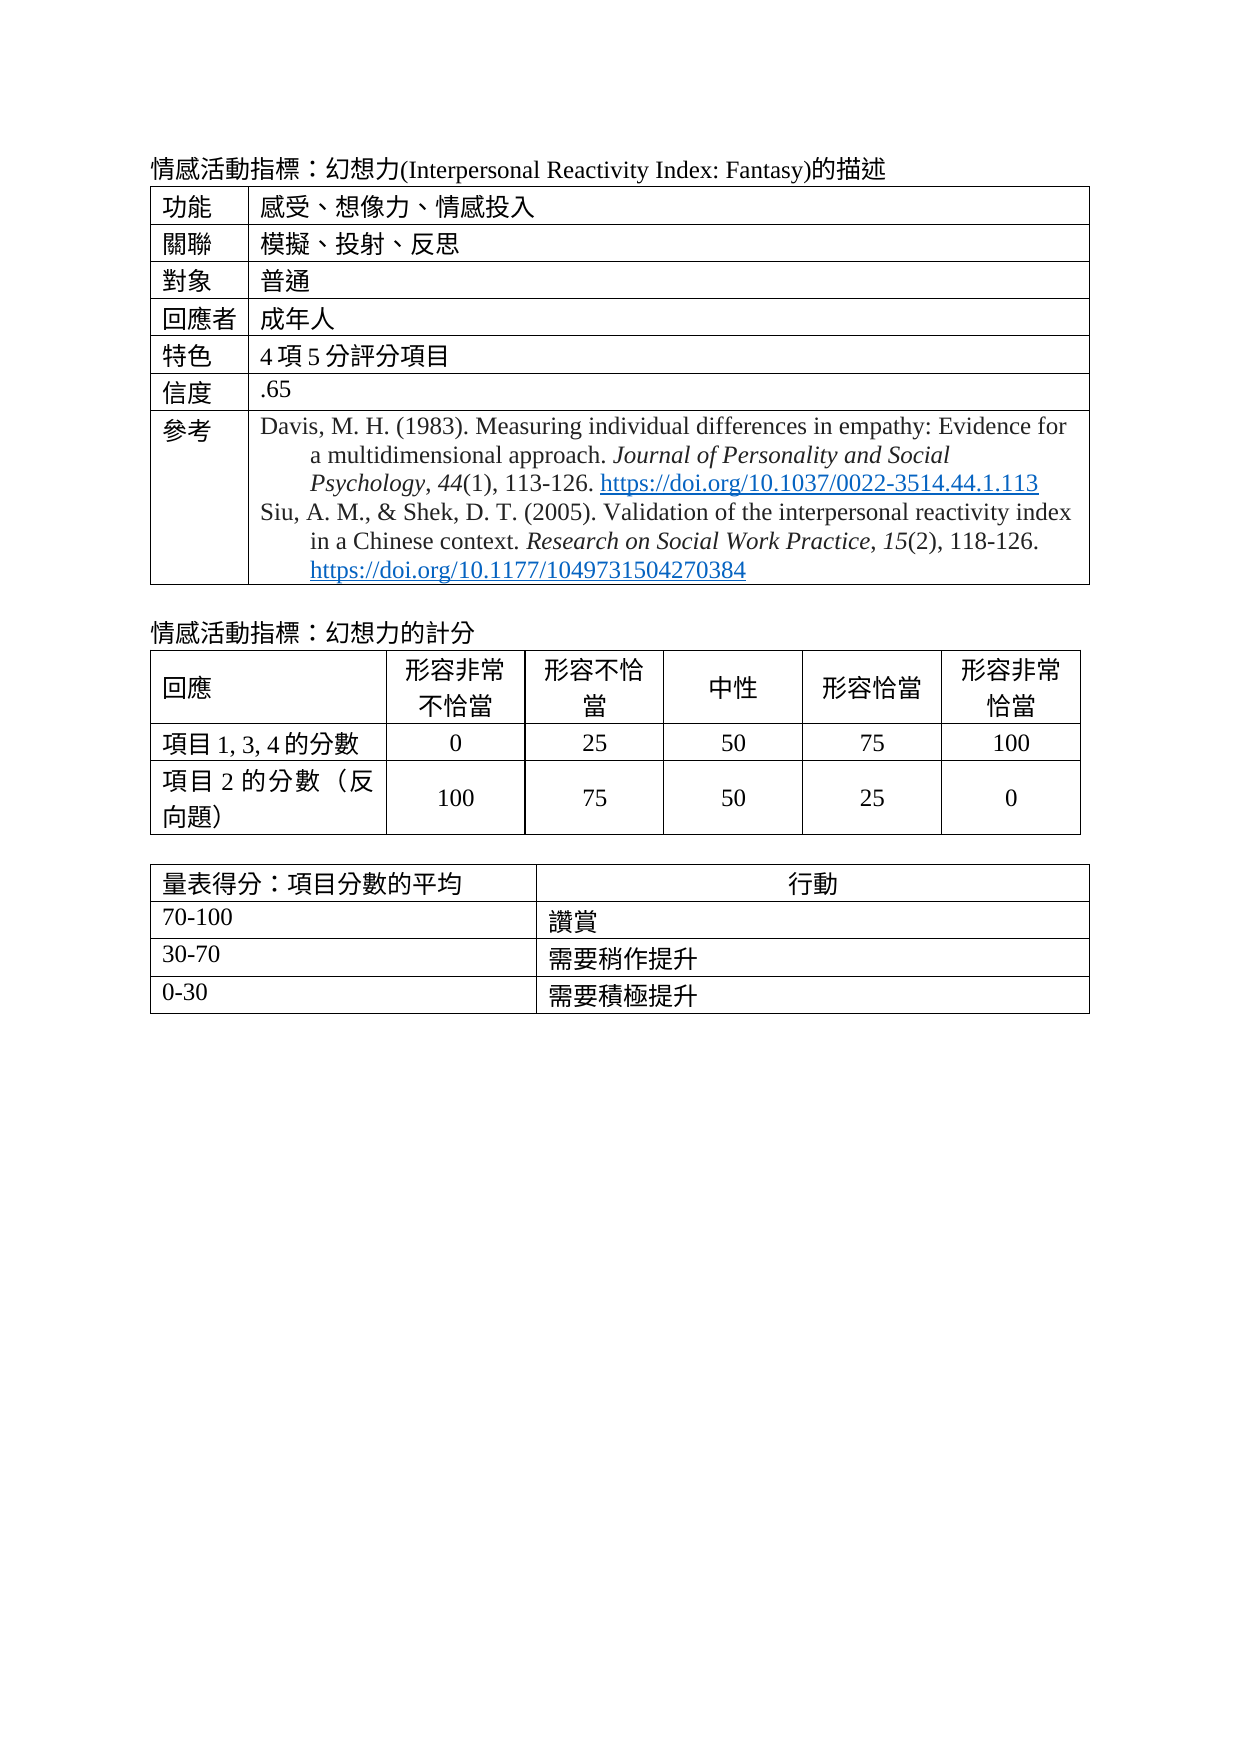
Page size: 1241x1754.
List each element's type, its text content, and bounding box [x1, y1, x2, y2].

table_cell 特色 [151, 336, 248, 373]
table_cell 75 [803, 724, 941, 760]
table_cell 0 [387, 724, 524, 760]
table_header 中性 [664, 651, 802, 723]
table_cell 普通 [249, 262, 1089, 298]
table_cell 模擬、投射、反思 [249, 225, 1089, 261]
table_header 形容不恰當 [526, 651, 663, 723]
text 情感活動指標：幻想力的計分 [150, 613, 1090, 649]
table_header 感受、想像力、情感投入 [249, 187, 1089, 223]
table_cell 100 [387, 761, 524, 834]
table_header 回應 [151, 651, 386, 723]
table_header 形容非常不恰當 [387, 651, 524, 723]
table_cell 成年人 [249, 299, 1089, 335]
table_header 功能 [151, 187, 248, 223]
table_cell 信度 [151, 374, 248, 410]
table_cell 項目1, 3, 4的分數 [151, 724, 386, 760]
table_cell 50 [664, 761, 802, 834]
table_cell 25 [803, 761, 941, 834]
table_cell 70-100 [151, 902, 536, 938]
text 情感活動指標：幻想力(Interpersonal Reactivity Index: Fantasy)的描述 [150, 150, 1090, 186]
table_cell 75 [526, 761, 663, 834]
table_cell 關聯 [151, 225, 248, 261]
table_cell 對象 [151, 262, 248, 298]
table_cell 回應者 [151, 299, 248, 335]
table_header 量表得分：項目分數的平均 [151, 865, 536, 901]
table_cell .65 [249, 374, 1089, 410]
table_cell 50 [664, 724, 802, 760]
table_cell 30-70 [151, 939, 536, 976]
table_header 行動 [537, 865, 1089, 901]
table_header 形容非常恰當 [942, 651, 1080, 723]
table_cell 4項5分評分項目 [249, 336, 1089, 373]
table_cell 參考 [151, 411, 248, 583]
table_cell 0 [942, 761, 1080, 834]
table_cell Davis, M. H. (1983). Measuring individual differences in empathy: Evidence for a multidimensional approach. Journal of Personality and Social Psychology, 44(1), 113-126. https://doi.org/10.1037/0022-3514.44.1.113 Siu, A. M., & Shek, D. T. (2005). Validation of the interpersonal reactivity index in a Chinese context. Research on Social Work Practice, 15(2), 118-126. https://doi.org/10.1177/1049731504270384 [249, 411, 1089, 583]
table_header 形容恰當 [803, 651, 941, 723]
table_cell 讚賞 [537, 902, 1089, 938]
table_cell 需要積極提升 [537, 977, 1089, 1013]
table_cell 25 [526, 724, 663, 760]
table_cell 0-30 [151, 977, 536, 1013]
table_cell 項目2的分數（反向題） [151, 761, 386, 834]
table_cell 100 [942, 724, 1080, 760]
table_cell 需要稍作提升 [537, 939, 1089, 976]
